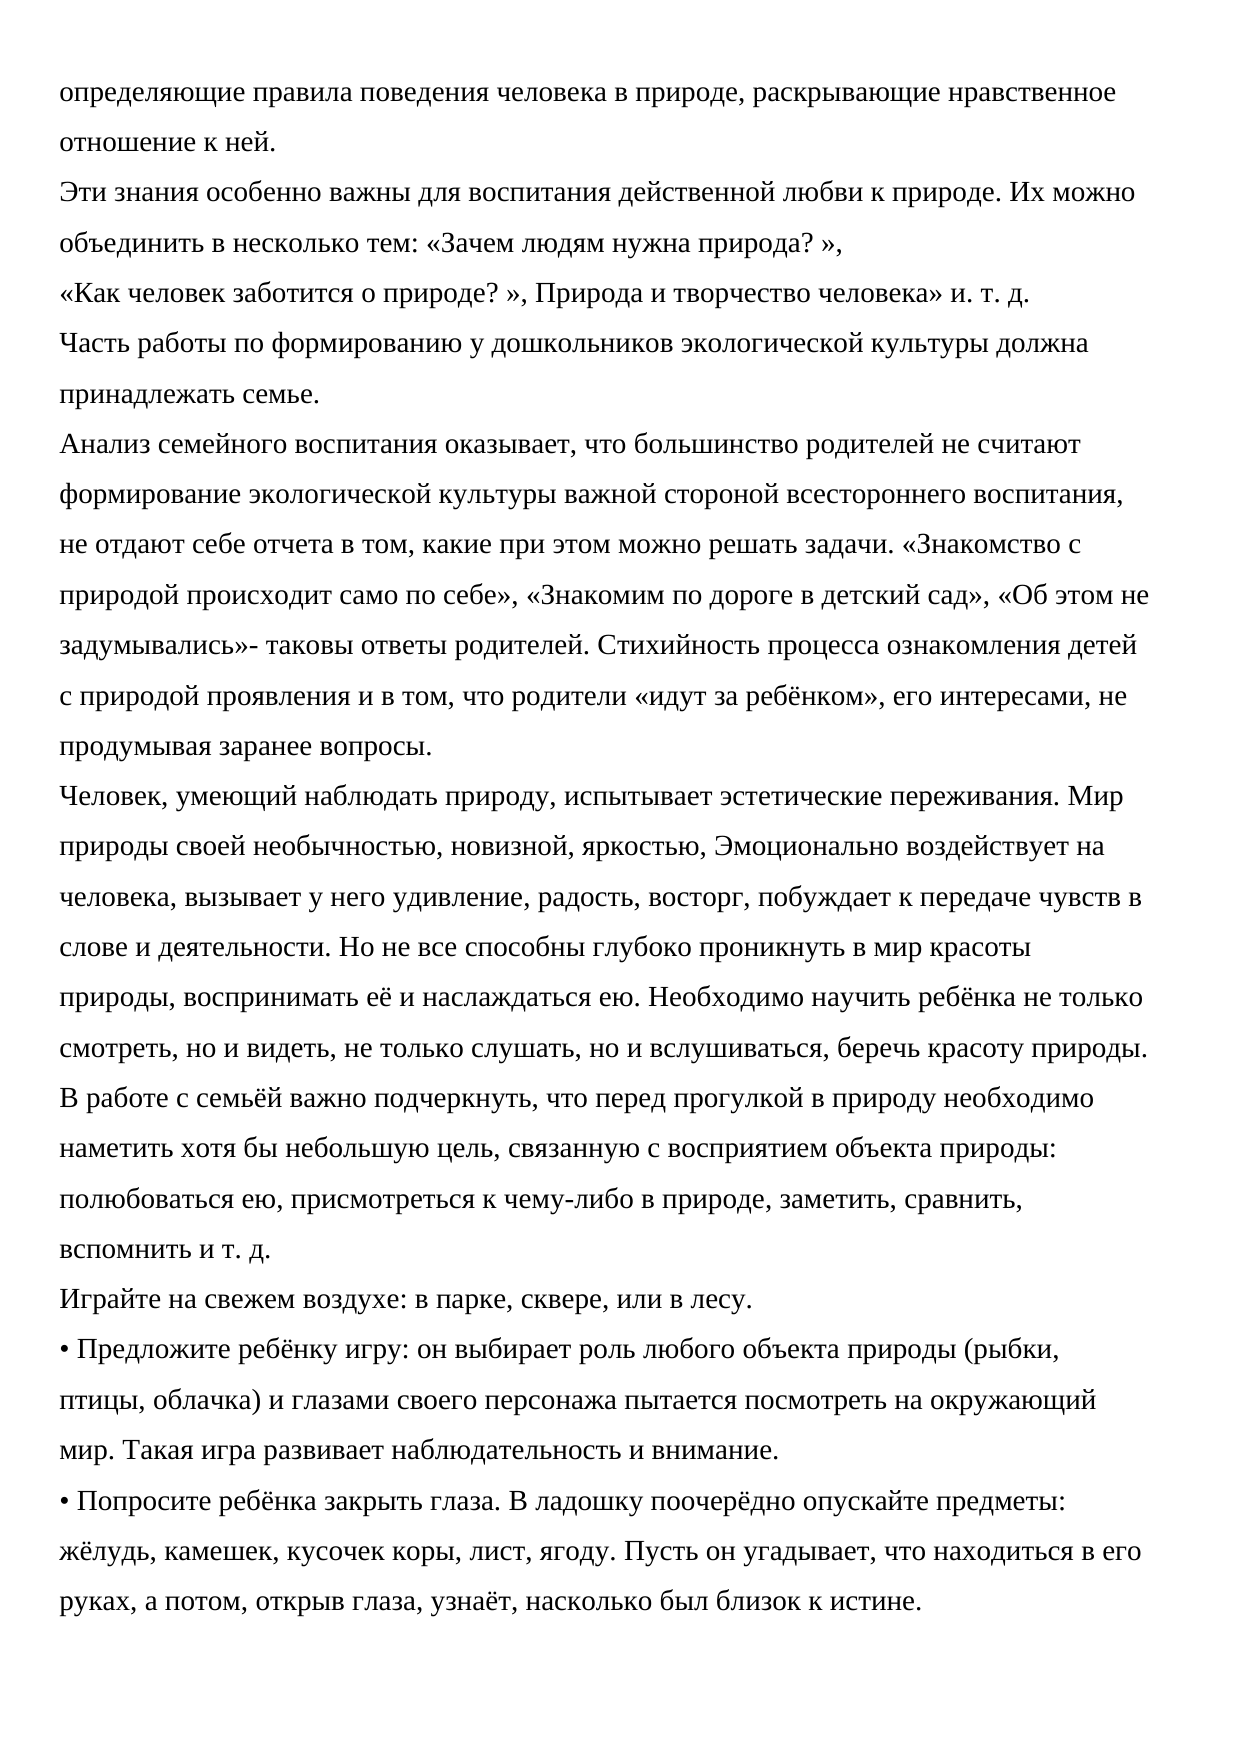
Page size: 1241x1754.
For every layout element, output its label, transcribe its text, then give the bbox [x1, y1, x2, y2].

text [59, 74, 1152, 158]
text Играйте на свежем воздухе: в парке, сквере, или в лесу. [59, 1281, 1152, 1315]
text Человек, умеющий наблюдать природу, испытывает эстетические переживания. Мир природы своей необычностью, новизной, яркостью, Эмоционально воздействует на человека, вызывает у него удивление, радость, восторг, побуждает к передаче чувств в слове и деятельности. Но не все способны глубоко проникнуть в мир красоты природы, воспринимать её и наслаждаться ею. Необходимо научить ребёнка не только смотреть, но и видеть, не только слушать, но и вслушиваться, беречь красоту природы. [59, 778, 1152, 1063]
text В работе с семьёй важно подчеркнуть, что перед прогулкой в природу необходимо наметить хотя бы небольшую цель, связанную с восприятием объекта природы: полюбоваться ею, присмотреться к чему-либо в природе, заметить, сравнить, вспомнить и т. д. [59, 1080, 1152, 1264]
text Часть работы по формированию у дошкольников экологической культуры должна принадлежать семье. [59, 325, 1152, 409]
text • Попросите ребёнка закрыть глаза. В ладошку поочерёдно опускайте предметы: жёлудь, камешек, кусочек коры, лист, ягоду. Пусть он угадывает, что находиться в его руках, а потом, открыв глаза, узнаёт, насколько был близок к истине. [59, 1483, 1152, 1617]
text Эти знания особенно важны для воспитания действенной любви к природе. Их можно объединить в несколько тем: «Зачем людям нужна природа? », [59, 174, 1152, 258]
text Анализ семейного воспитания оказывает, что большинство родителей не считают формирование экологической культуры важной стороной всестороннего воспитания, не отдают себе отчета в том, какие при этом можно решать задачи. «Знакомство с природой происходит само по себе», «Знакомим по дороге в детский сад», «Об этом не задумывались»- таковы ответы родителей. Стихийность процесса ознакомления детей с природой проявления и в том, что родители «идут за ребёнком», его интересами, не продумывая заранее вопросы. [59, 426, 1152, 761]
text • Предложите ребёнку игру: он выбирает роль любого объекта природы (рыбки, птицы, облачка) и глазами своего персонажа пытается посмотреть на окружающий мир. Такая игра развивает наблюдательность и внимание. [59, 1332, 1152, 1466]
text «Как человек заботится о природе? », Природа и творчество человека» и. т. д. [59, 275, 1152, 309]
